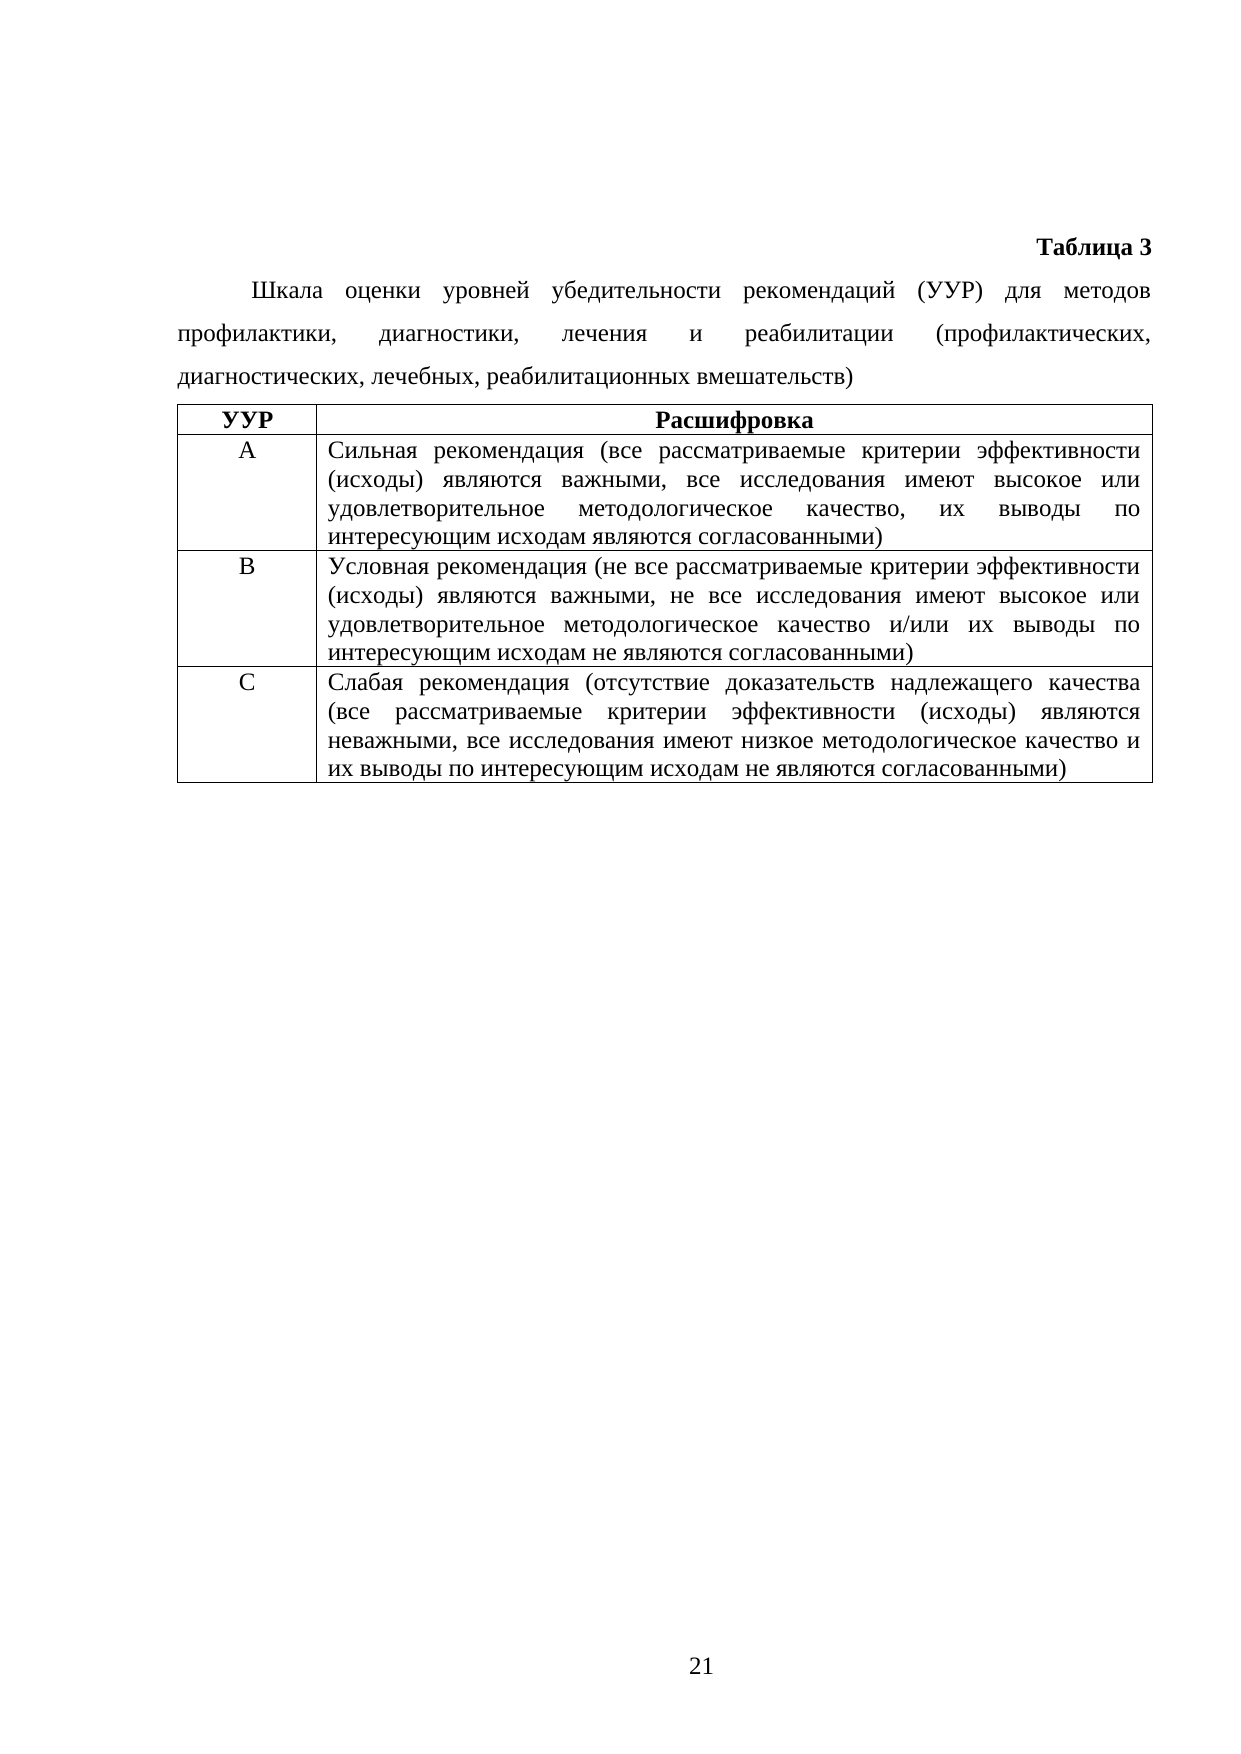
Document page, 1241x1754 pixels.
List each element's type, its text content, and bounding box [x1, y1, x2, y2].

table_cell C [178, 667, 316, 782]
text Шкала оценки уровней убедительности рекомендаций (УУР) для методов профилактики, диагностики, лечения и реабилитации (профилактических, диагностических, лечебных, реабилитационных вмешательств) [177, 275, 1152, 390]
table_cell A [178, 435, 316, 550]
table_header УУР [178, 405, 316, 434]
table_cell B [178, 551, 316, 666]
table_header Расшифровка [317, 405, 1152, 434]
table_cell Сильная рекомендация (все рассматриваемые критерии эффективности (исходы) являются важными, все исследования имеют высокое или удовлетворительное методологическое качество, их выводы по интересующим исходам являются согласованными) [317, 435, 1152, 550]
table_cell Условная рекомендация (не все рассматриваемые критерии эффективности (исходы) являются важными, не все исследования имеют высокое или удовлетворительное методологическое качество и/или их выводы по интересующим исходам не являются согласованными) [317, 551, 1152, 666]
table_cell Слабая рекомендация (отсутствие доказательств надлежащего качества (все рассматриваемые критерии эффективности (исходы) являются неважными, все исследования имеют низкое методологическое качество и их выводы по интересующим исходам не являются согласованными) [317, 667, 1152, 782]
text Таблица 3 [177, 232, 1152, 261]
